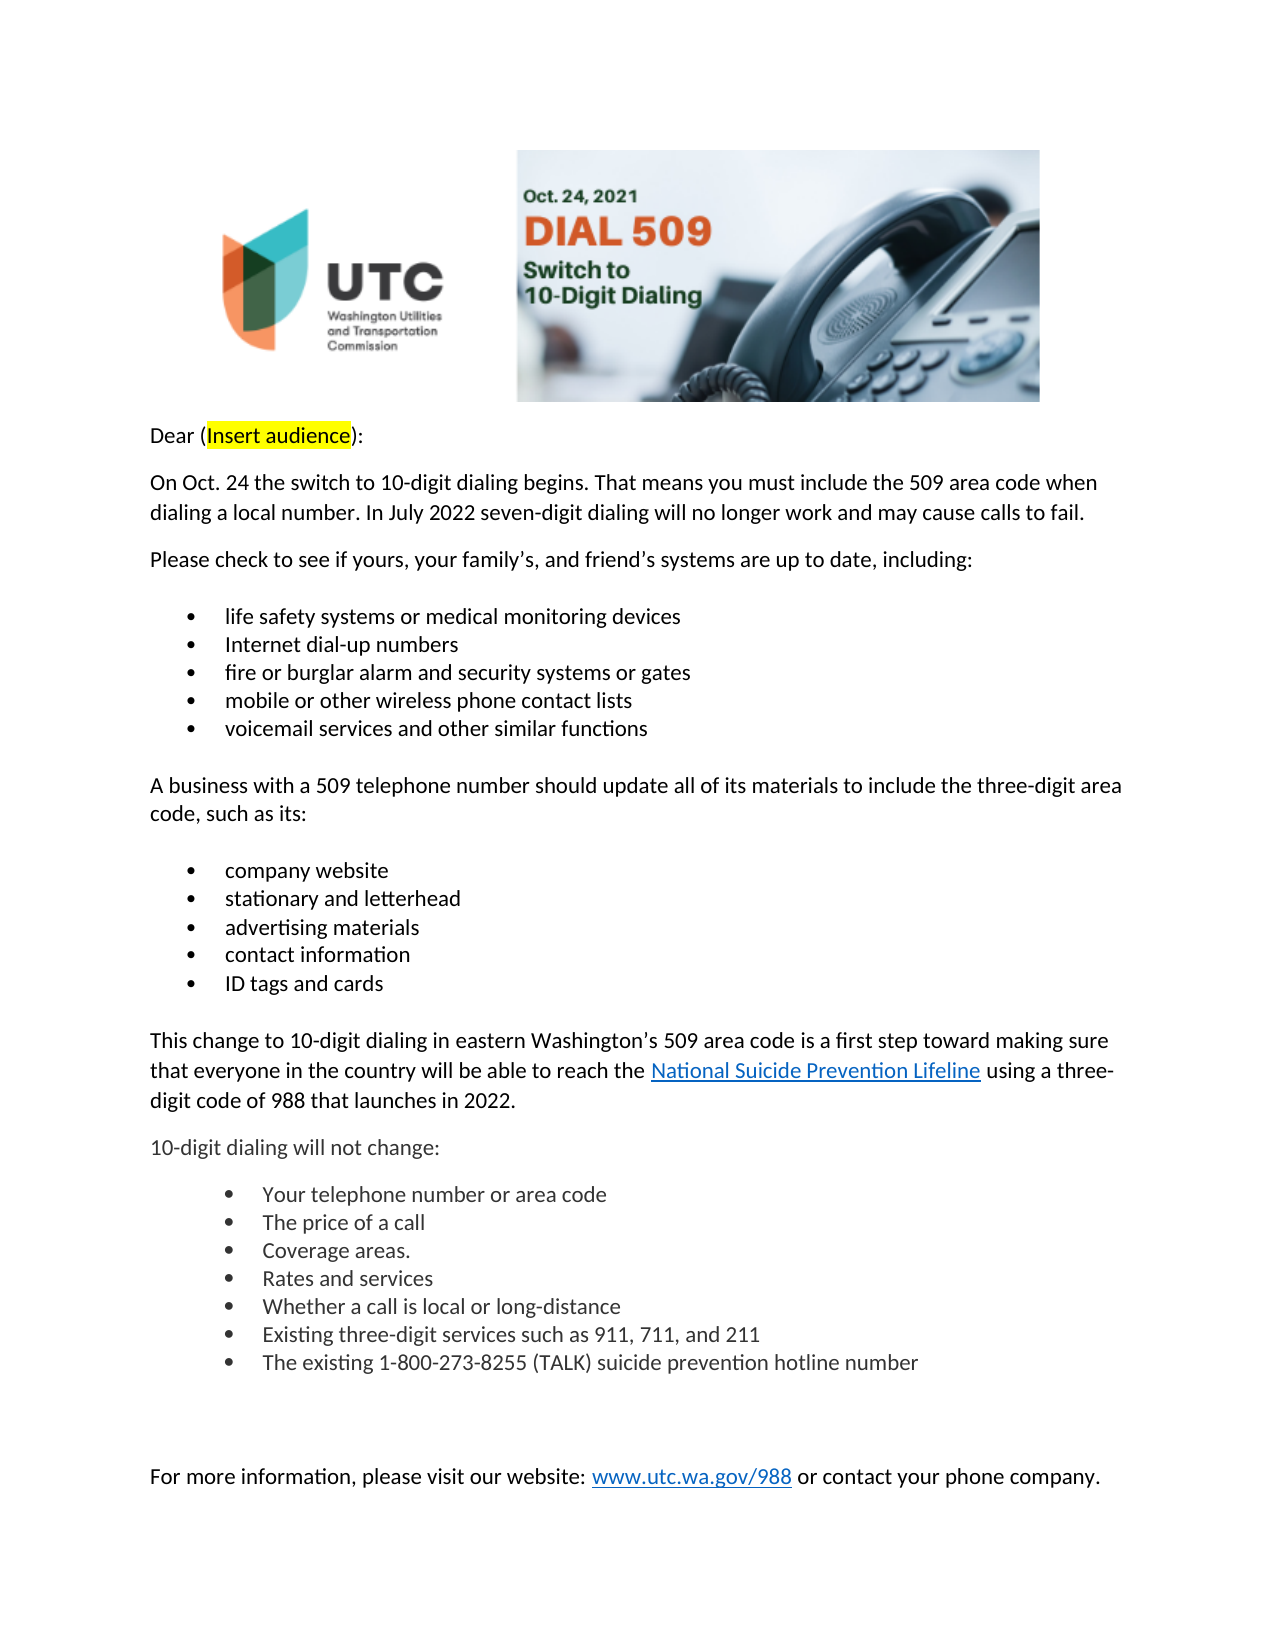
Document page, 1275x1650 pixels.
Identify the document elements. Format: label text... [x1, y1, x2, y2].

picture [150, 150, 1040, 402]
text A business with a 509 telephone number should update all of its materials to include the three-digit area code, such as its: [150, 771, 1125, 827]
text Dear (Insert audience): [351, 421, 1125, 449]
list The price of a call [225, 1208, 1125, 1236]
list Whether a call is local or long-distance [225, 1292, 1125, 1320]
list life safety systems or medical monitoring devices [187, 602, 1125, 630]
list Rates and services [225, 1264, 1125, 1292]
list ID tags and cards [187, 969, 1125, 997]
list voicemail services and other similar functions [187, 714, 1125, 742]
text For more information, please visit our website: www.utc.wa.gov/988 or contact your phone company. [150, 1462, 1125, 1491]
list stationary and letterhead [187, 884, 1125, 913]
list Existing three-digit services such as 911, 711, and 211 [225, 1320, 1125, 1348]
text 10-digit dialing will not change: [150, 1133, 1125, 1161]
list company website [187, 857, 1125, 884]
list fire or burglar alarm and security systems or gates [187, 658, 1125, 686]
list Your telephone number or area code [225, 1180, 1125, 1208]
list Internet dial-up numbers [187, 630, 1125, 658]
text Dear (Insert audience): [150, 421, 207, 449]
list advertising materials [187, 913, 1125, 941]
text On Oct. 24 the switch to 10-digit dialing begins. That means you must include the 509 area code when dialing a local number. In July 2022 seven-digit dialing will no longer work and may cause calls to fail. [150, 468, 1125, 526]
list The existing 1-800-273-8255 (TALK) suicide prevention hotline number [225, 1348, 1125, 1376]
text Please check to see if yours, your family’s, and friend’s systems are up to date, including: [150, 545, 1125, 573]
text This change to 10-digit dialing in eastern Washington’s 509 area code is a first step toward making sure that everyone in the country will be able to reach the National Suicide Prevention Lifeline using a three-digit code of 988 that launches in 2022. [150, 1026, 1125, 1114]
list contact information [187, 941, 1125, 969]
list mobile or other wireless phone contact lists [187, 686, 1125, 714]
list Coverage areas. [225, 1236, 1125, 1264]
